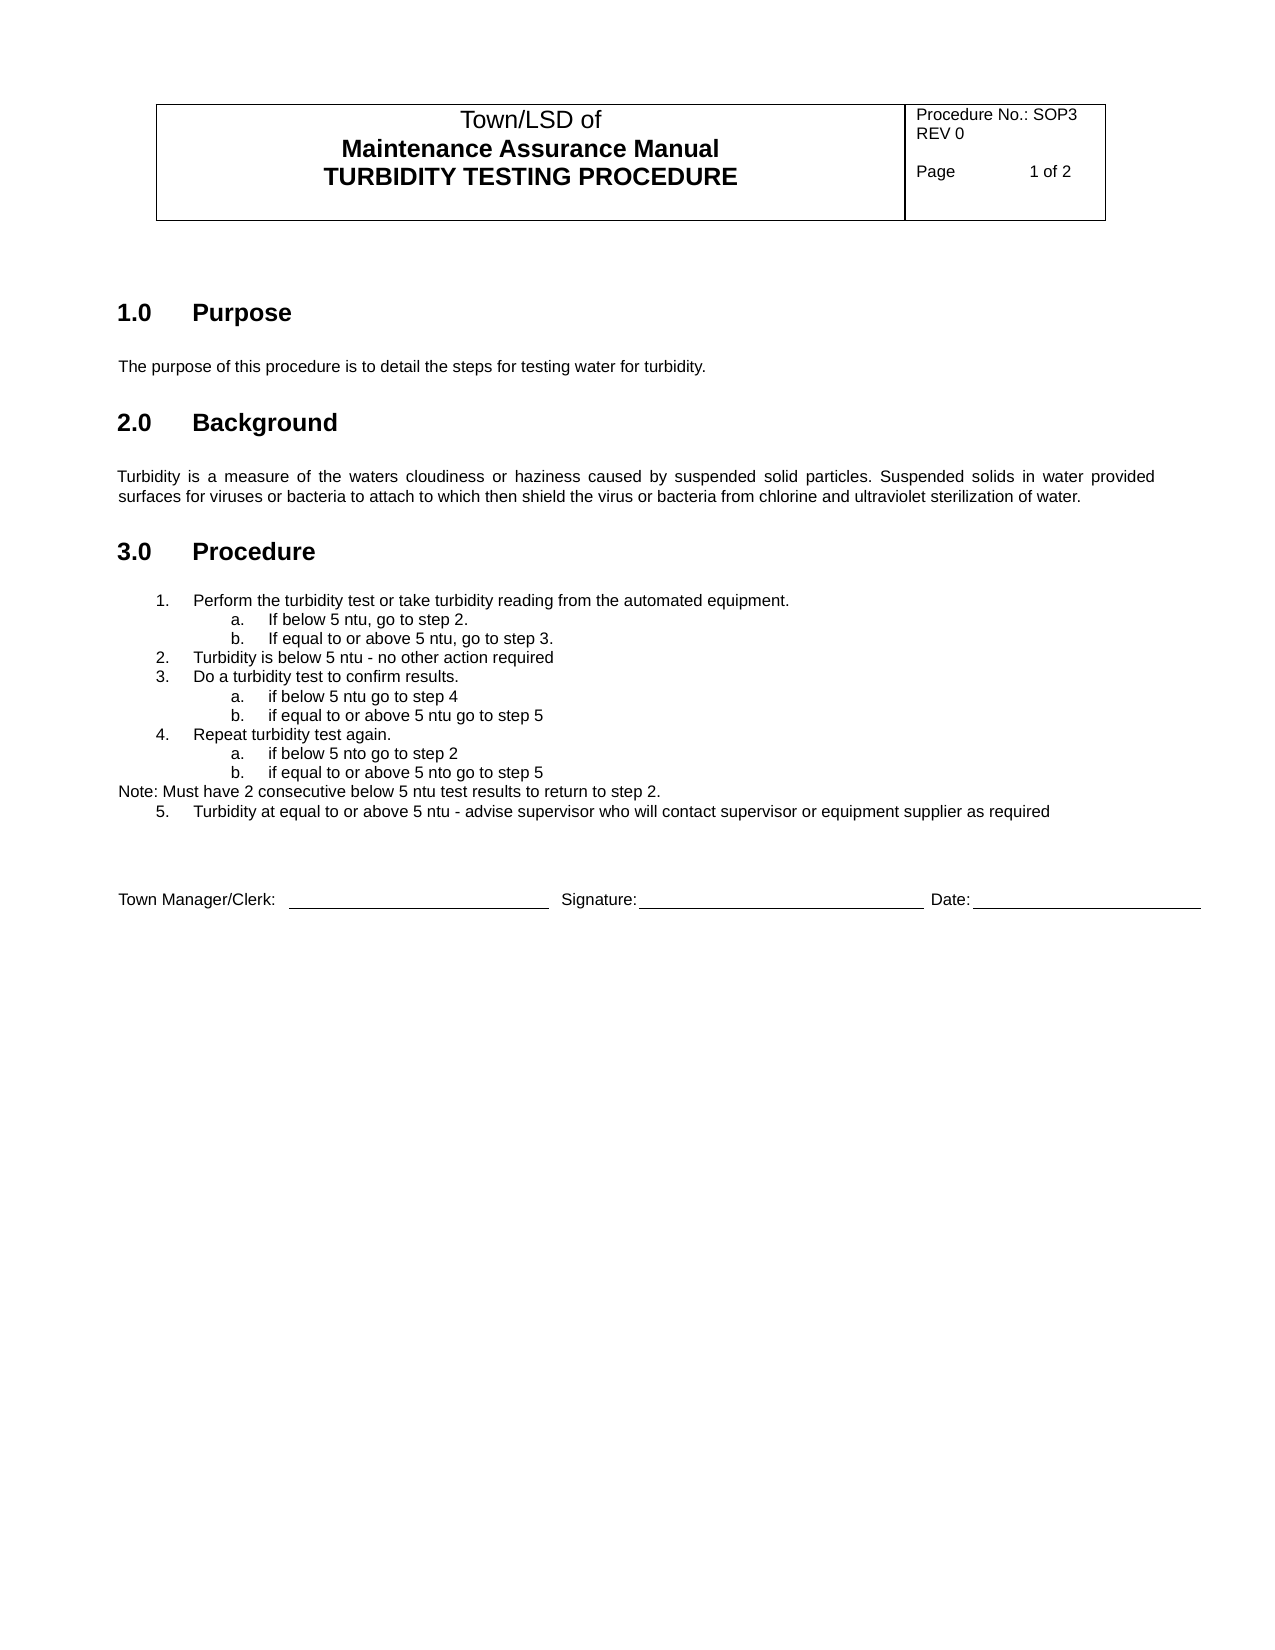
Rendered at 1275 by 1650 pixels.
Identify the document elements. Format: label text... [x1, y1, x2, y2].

text Note: Must have 2 consecutive below 5 ntu test results to return to step 2. [118, 782, 1157, 801]
list If equal to or above 5 ntu, go to step 3. [231, 629, 1157, 648]
text 1.0 Purpose [117, 297, 1157, 326]
list Turbidity is below 5 ntu - no other action required [156, 648, 1157, 667]
text The purpose of this procedure is to detail the steps for testing water for turbidity. [117, 357, 1157, 376]
list Do a turbidity test to confirm results. [156, 667, 1157, 686]
list if below 5 nto go to step 2 [231, 744, 1157, 763]
list if below 5 ntu go to step 4 [231, 686, 1157, 706]
text 3.0 Procedure [117, 537, 1157, 565]
list if equal to or above 5 ntu go to step 5 [231, 706, 1157, 725]
list Perform the turbidity test or take turbidity reading from the automated equipment. [156, 591, 1157, 610]
text Turbidity is a measure of the waters cloudiness or haziness caused by suspended solid particles. Suspended solids in water provided surfaces for viruses or bacteria to attach to which then shield the virus or bacteria from chlorine and ultraviolet sterilization of water. [117, 467, 1157, 506]
list If below 5 ntu, go to step 2. [231, 610, 1157, 629]
list Repeat turbidity test again. [156, 725, 1157, 744]
list if equal to or above 5 nto go to step 5 [231, 763, 1157, 782]
list Turbidity at equal to or above 5 ntu - advise supervisor who will contact supervisor or equipment supplier as required [156, 801, 1157, 821]
text Town Manager/Clerk: Signature: Date: [118, 890, 1157, 909]
text 2.0 Background [117, 407, 1157, 436]
